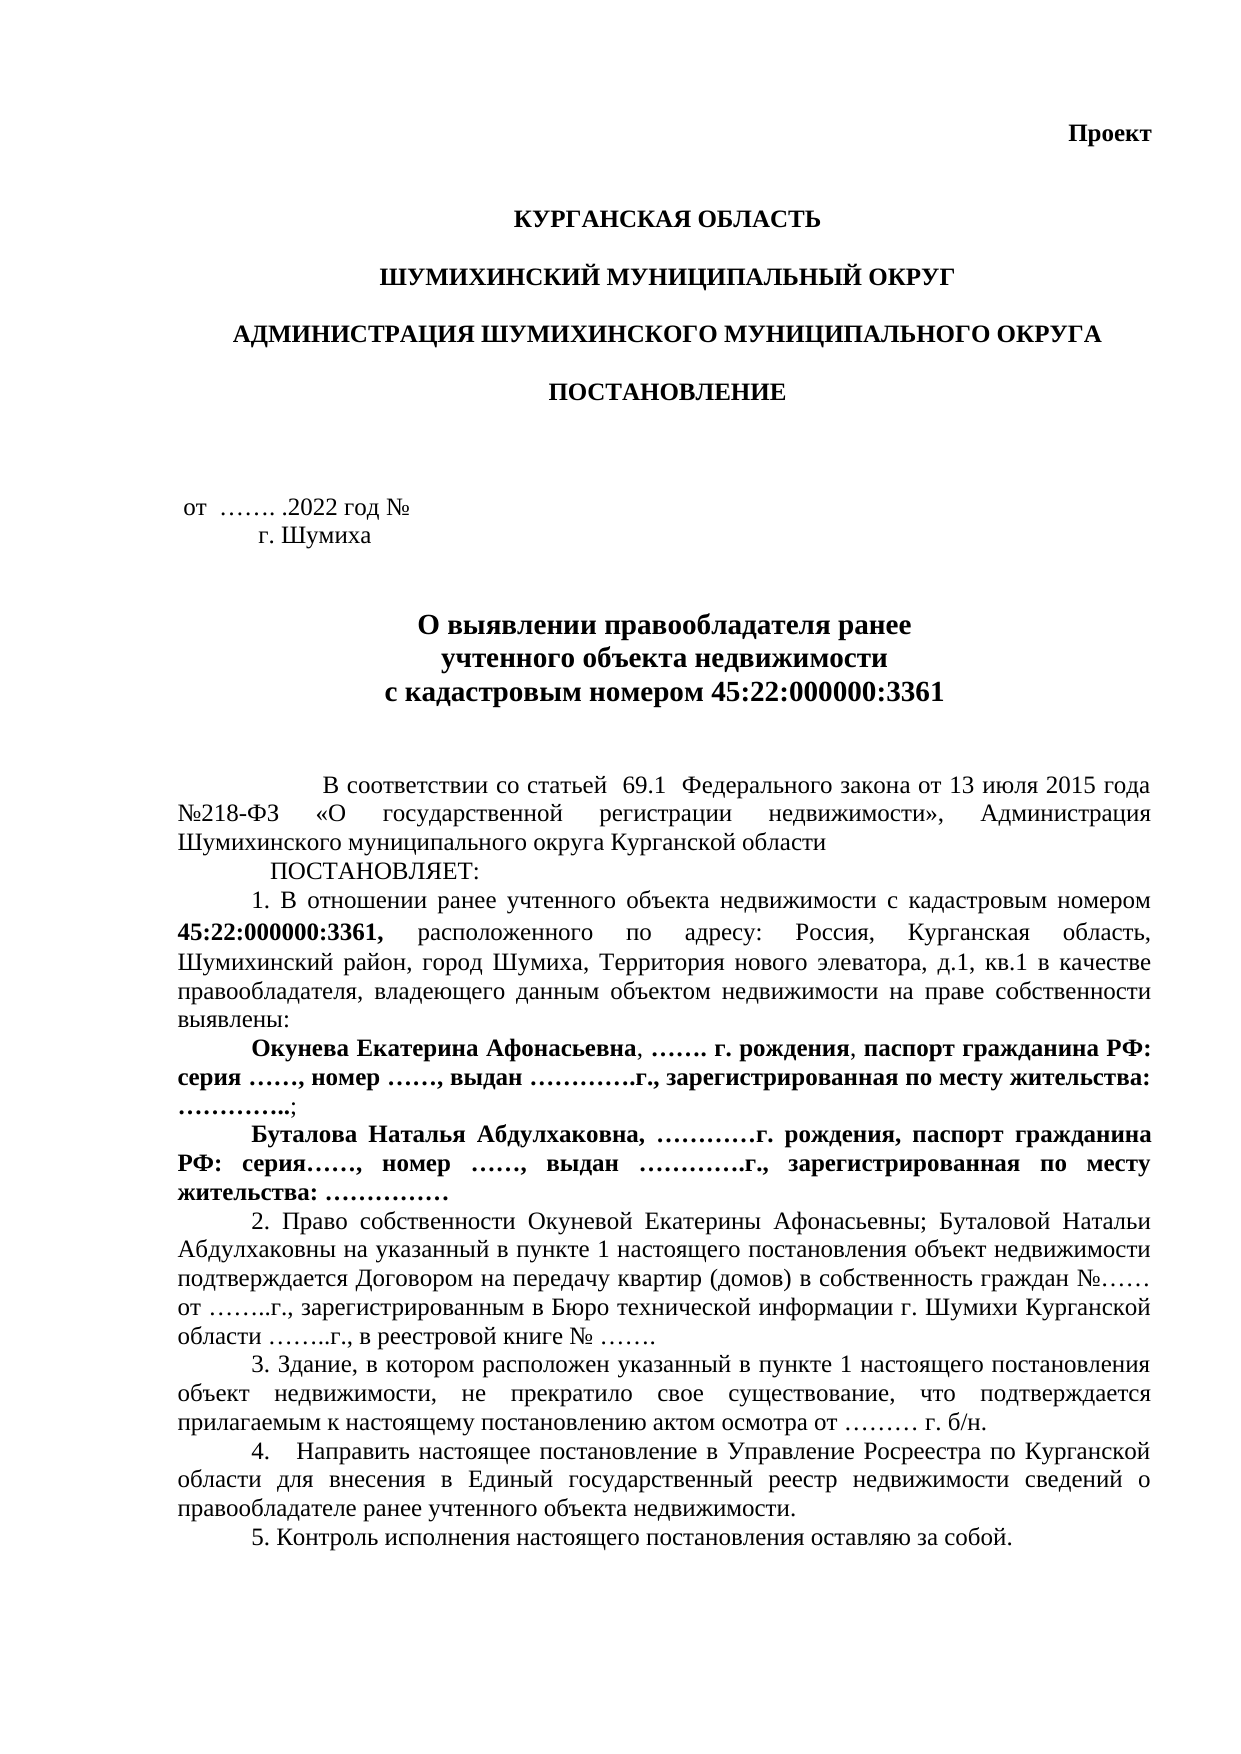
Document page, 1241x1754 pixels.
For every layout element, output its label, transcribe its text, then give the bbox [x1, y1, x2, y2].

text Окунева Екатерина Афонасьевна, ……. г. рождения, паспорт гражданина РФ: серия ……, номер ……, выдан ………….г., зарегистрированная по месту жительства: …………..; [177, 1033, 1152, 1119]
text 1. В отношении ранее учтенного объекта недвижимости с кадастровым номером 45:22:000000:3361, расположенного по адресу: Россия, Курганская область, Шумихинский район, город Шумиха, Территория нового элеватора, д.1, кв.1 в качестве правообладателя, владеющего данным объектом недвижимости на праве собственности выявлены: [177, 885, 1152, 1033]
text АДМИНИСТРАЦИЯ ШУМИХИНСКОГО МУНИЦИПАЛЬНОГО ОКРУГА [183, 319, 1152, 348]
text учтенного объекта недвижимости [177, 640, 1152, 674]
text В соответствии со статьей 69.1 Федерального закона от 13 июля 2015 года №218-ФЗ «О государственной регистрации недвижимости», Администрация Шумихинского муниципального округа Курганской области [177, 770, 1152, 856]
text 3. Здание, в котором расположен указанный в пункте 1 настоящего постановления объект недвижимости, не прекратило свое существование, что подтверждается прилагаемым к настоящему постановлению актом осмотра от ……… г. б/н. [177, 1349, 1152, 1436]
text ПОСТАНОВЛЯЕТ: [177, 856, 1152, 885]
text КУРГАНСКАЯ ОБЛАСТЬ [183, 204, 1152, 233]
text г. Шумиха [183, 521, 1152, 549]
text ШУМИХИНСКИЙ МУНИЦИПАЛЬНЫЙ ОКРУГ [183, 262, 1152, 291]
text ПОСТАНОВЛЕНИЕ [183, 377, 1152, 406]
text 5. Контроль исполнения настоящего постановления оставляю за собой. [177, 1522, 1152, 1551]
text Проект [183, 118, 1152, 147]
text О выявлении правообладателя ранее [177, 607, 1152, 640]
text 4. Направить настоящее постановление в Управление Росреестра по Курганской области для внесения в Единый государственный реестр недвижимости сведений о правообладателе ранее учтенного объекта недвижимости. [177, 1436, 1152, 1522]
text от ……. .2022 год № [183, 492, 1152, 521]
text 2. Право собственности Окуневой Екатерины Афонасьевны; Буталовой Натальи Абдулхаковны на указанный в пункте 1 настоящего постановления объект недвижимости подтверждается Договором на передачу квартир (домов) в собственность граждан №…… от ……..г., зарегистрированным в Бюро технической информации г. Шумихи Курганской области ……..г., в реестровой книге № ……. [177, 1206, 1152, 1349]
text с кадастровым номером 45:22:000000:3361 [177, 674, 1152, 707]
text Буталова Наталья Абдулхаковна, …………г. рождения, паспорт гражданина РФ: серия……, номер ……, выдан ………….г., зарегистрированная по месту жительства: …………… [177, 1119, 1152, 1206]
